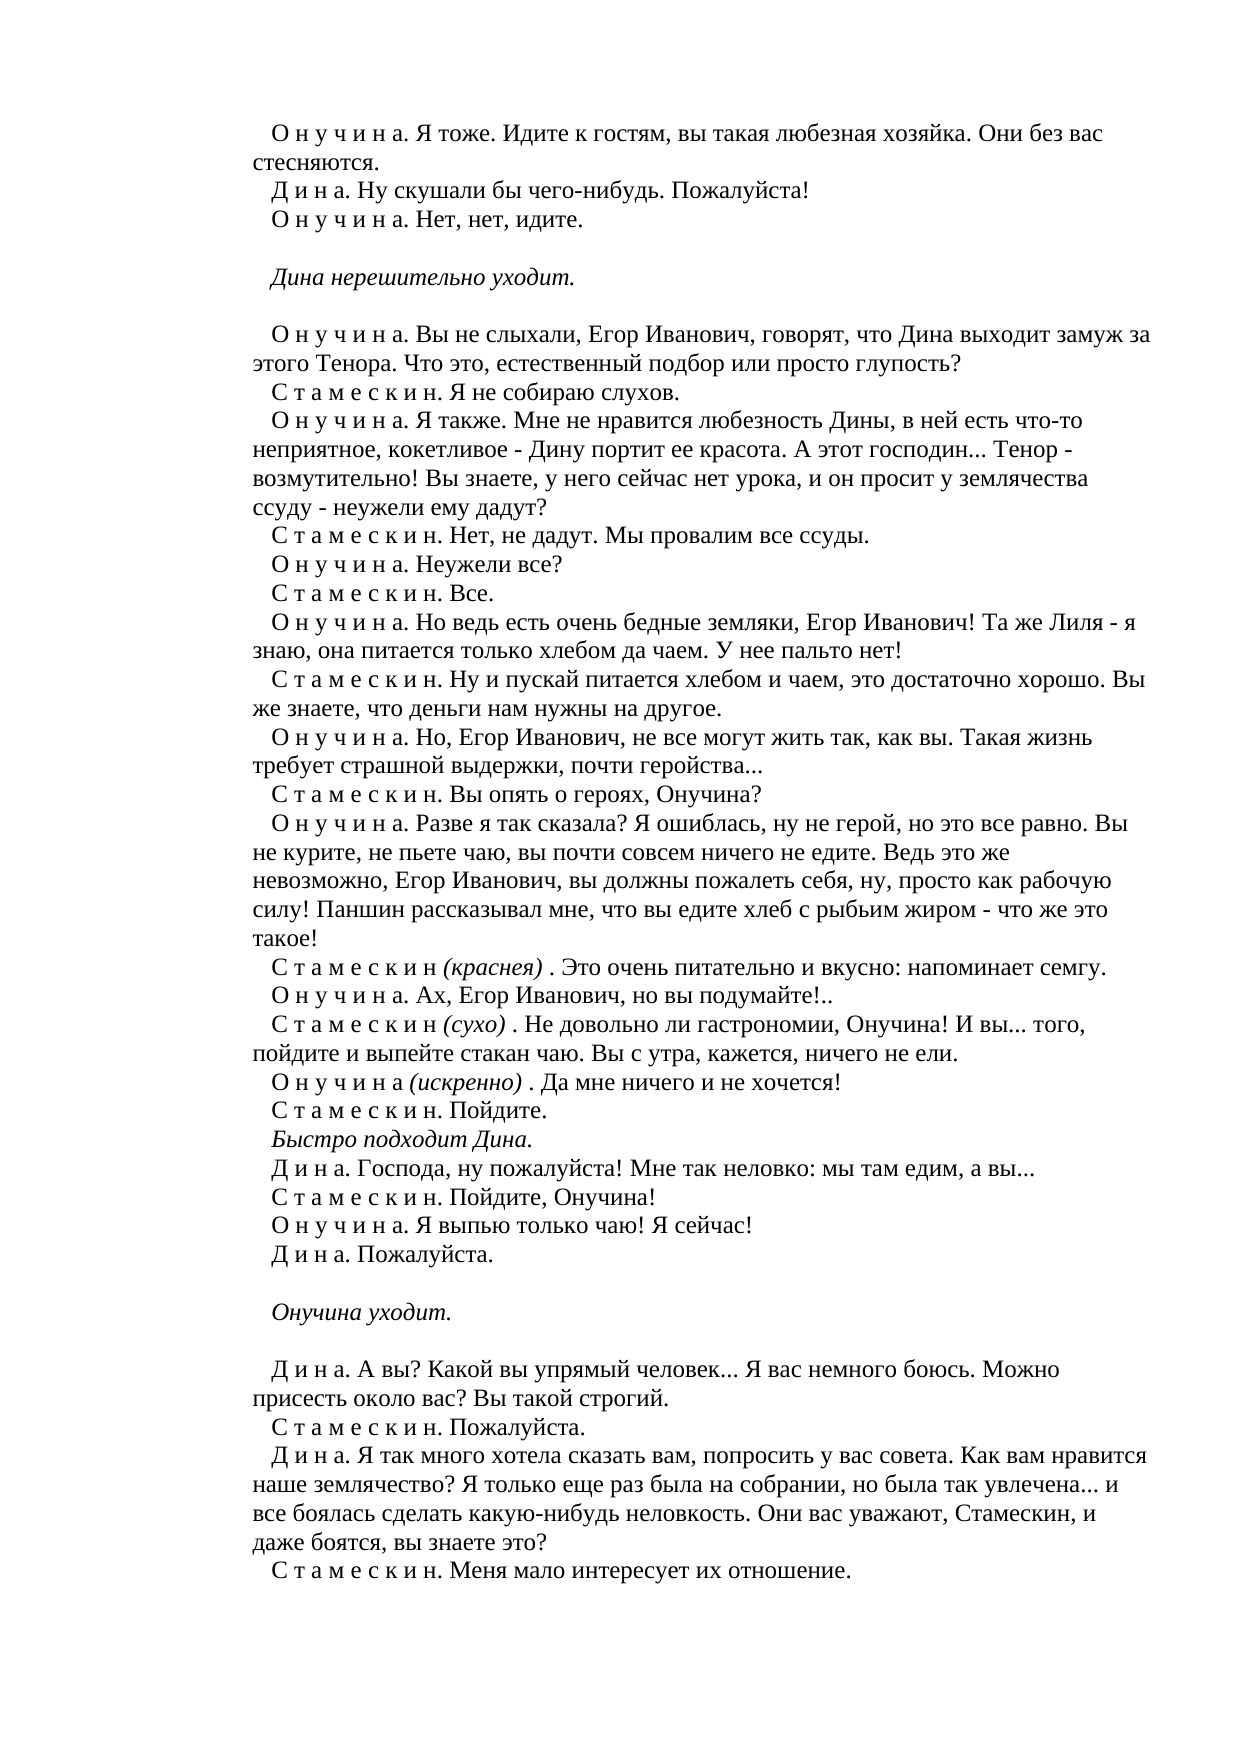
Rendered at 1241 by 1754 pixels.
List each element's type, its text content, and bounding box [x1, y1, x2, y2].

text С т а м е с к и н. Вы опять о героях, Онучина? [252, 779, 1152, 808]
text С т а м е с к и н (краснея) . Это очень питательно и вкусно: напоминает семгу. [252, 952, 1152, 981]
text О н у ч и н а. Разве я так сказала? Я ошиблась, ну не герой, но это все равно. Вы не курите, не пьете чаю, вы почти совсем ничего не едите. Ведь это же невозможно, Егор Иванович, вы должны пожалеть себя, ну, просто как рабочую силу! Паншин рассказывал мне, что вы едите хлеб с рыбьим жиром - что же это такое! [252, 808, 1152, 952]
text С т а м е с к и н. Ну и пускай питается хлебом и чаем, это достаточно хорошо. Вы же знаете, что деньги нам нужны на другое. [252, 664, 1152, 722]
text С т а м е с к и н. Я не собираю слухов. [252, 377, 1152, 406]
text Д и н а. Ну скушали бы чего-нибудь. Пожалуйста! [252, 176, 1152, 204]
text О н у ч и н а (искренно) . Да мне ничего и не хочется! [252, 1067, 1152, 1096]
text Д и н а. Я так много хотела сказать вам, попросить у вас совета. Как вам нравится наше землячество? Я только еще раз была на собрании, но была так увлечена... и все боялась сделать какую-нибудь неловкость. Они вас уважают, Стамескин, и даже боятся, вы знаете это? [252, 1441, 1152, 1556]
text С т а м е с к и н. Нет, не дадут. Мы провалим все ссуды. [252, 521, 1152, 549]
text Д и н а. А вы? Какой вы упрямый человек... Я вас немного боюсь. Можно присесть около вас? Вы такой строгий. [252, 1354, 1152, 1412]
text С т а м е с к и н (сухо) . Не довольно ли гастрономии, Онучина! И вы... того, пойдите и выпейте стакан чаю. Вы с утра, кажется, ничего не ели. [252, 1009, 1152, 1067]
text О н у ч и н а. Я также. Мне не нравится любезность Дины, в ней есть что-то неприятное, кокетливое - Дину портит ее красота. А этот господин... Тенор - возмутительно! Вы знаете, у него сейчас нет урока, и он просит у землячества ссуду - неужели ему дадут? [252, 406, 1152, 521]
text Д и н а. Пожалуйста. [252, 1239, 1152, 1268]
text О н у ч и н а. Нет, нет, идите. [252, 204, 1152, 233]
text О н у ч и н а. Но ведь есть очень бедные земляки, Егор Иванович! Та же Лиля - я знаю, она питается только хлебом да чаем. У нее пальто нет! [252, 607, 1152, 664]
text Онучина уходит. [252, 1297, 1152, 1326]
text Д и н а. Господа, ну пожалуйста! Мне так неловко: мы там едим, а вы... [252, 1153, 1152, 1182]
text О н у ч и н а. Вы не слыхали, Егор Иванович, говорят, что Дина выходит замуж за этого Тенора. Что это, естественный подбор или просто глупость? [252, 319, 1152, 377]
text О н у ч и н а. Неужели все? [252, 549, 1152, 578]
text О н у ч и н а. Я выпью только чаю! Я сейчас! [252, 1211, 1152, 1239]
text С т а м е с к и н. Все. [252, 578, 1152, 607]
text С т а м е с к и н. Пожалуйста. [252, 1412, 1152, 1441]
text О н у ч и н а. Я тоже. Идите к гостям, вы такая любезная хозяйка. Они без вас стесняются. [252, 118, 1152, 176]
text С т а м е с к и н. Меня мало интересует их отношение. [252, 1556, 1152, 1584]
text Дина нерешительно уходит. [252, 262, 1152, 291]
text С т а м е с к и н. Пойдите, Онучина! [252, 1182, 1152, 1211]
text О н у ч и н а. Но, Егор Иванович, не все могут жить так, как вы. Такая жизнь требует страшной выдержки, почти геройства... [252, 722, 1152, 779]
text Быстро подходит Дина. [252, 1124, 1152, 1153]
text С т а м е с к и н. Пойдите. [252, 1096, 1152, 1124]
text О н у ч и н а. Ах, Егор Иванович, но вы подумайте!.. [252, 981, 1152, 1009]
